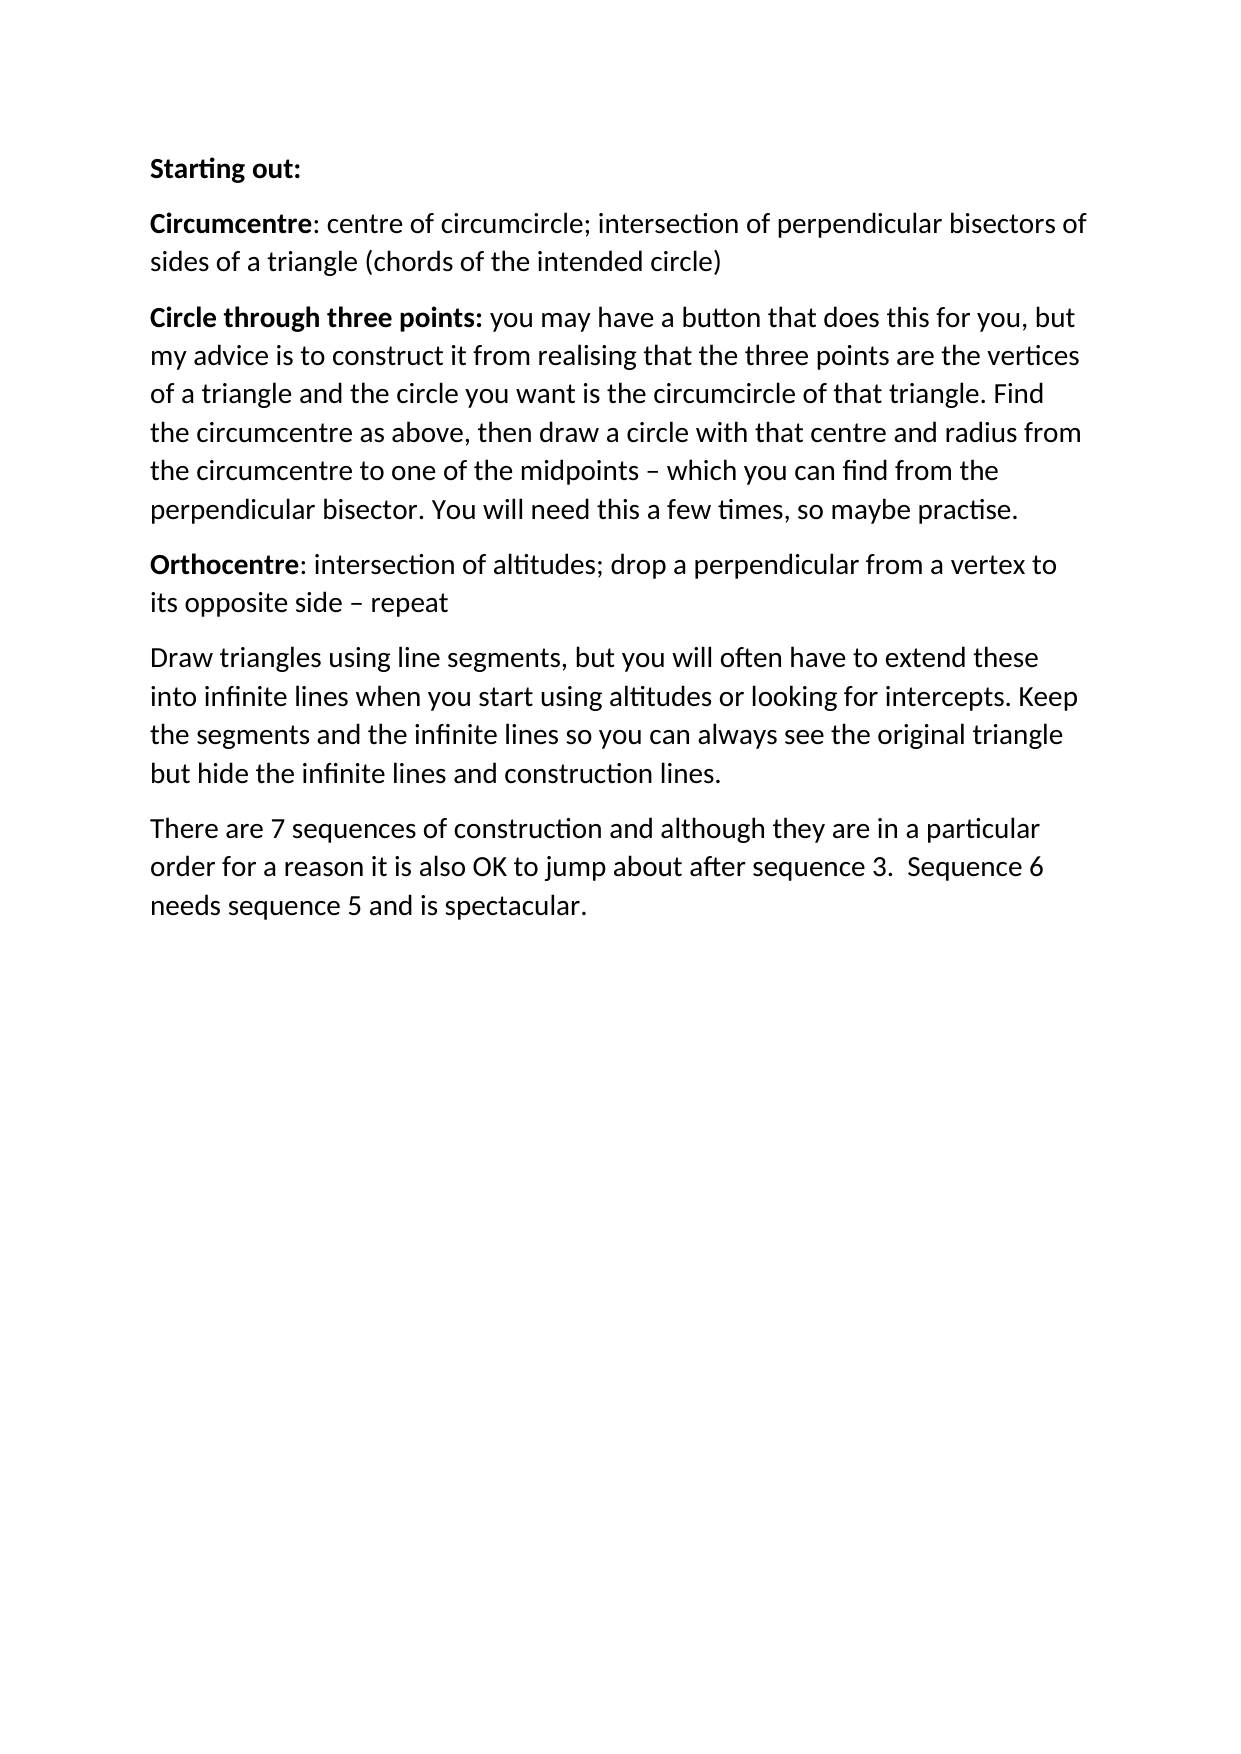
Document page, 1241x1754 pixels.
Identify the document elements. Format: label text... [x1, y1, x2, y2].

text Circumcentre: centre of circumcircle; intersection of perpendicular bisectors of sides of a triangle (chords of the intended circle) [150, 205, 1090, 279]
text Draw triangles using line segments, but you will often have to extend these into infinite lines when you start using altitudes or looking for intercepts. Keep the segments and the infinite lines so you can always see the original triangle but hide the infinite lines and construction lines. [150, 639, 1090, 790]
text Circle through three points: you may have a button that does this for you, but my advice is to construct it from realising that the three points are the vertices of a triangle and the circle you want is the circumcircle of that triangle. Find the circumcentre as above, then draw a circle with that centre and radius from the circumcentre to one of the midpoints – which you can find from the perpendicular bisector. You will need this a few times, so maybe practise. [150, 299, 1090, 526]
text Starting out: [150, 150, 1090, 186]
text Orthocentre: intersection of altitudes; drop a perpendicular from a vertex to its opposite side – repeat [150, 546, 1090, 620]
text There are 7 sequences of construction and although they are in a particular order for a reason it is also OK to jump about after sequence 3. Sequence 6 needs sequence 5 and is spectacular. [150, 810, 1090, 922]
